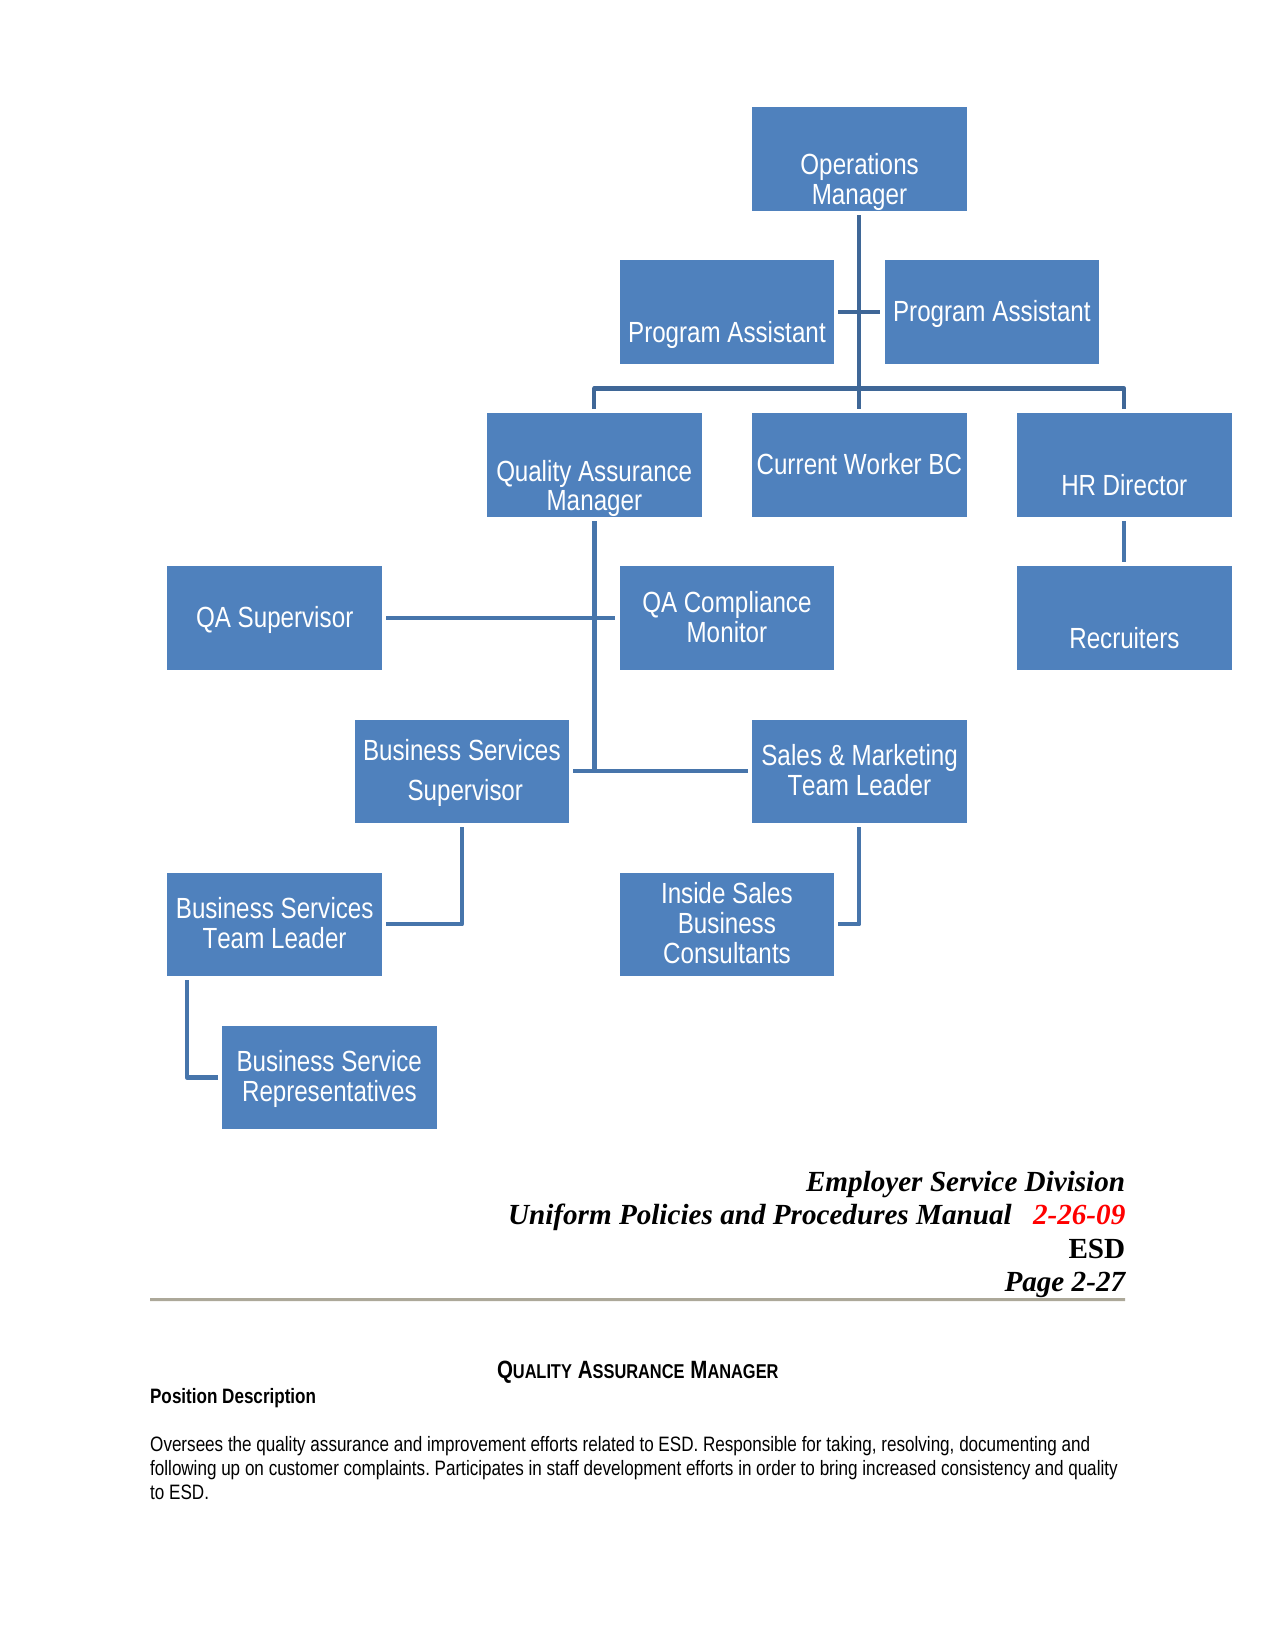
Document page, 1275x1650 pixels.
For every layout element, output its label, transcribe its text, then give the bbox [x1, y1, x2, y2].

text Page 2-27 [150, 1264, 1125, 1298]
text Quality Assurance Manager [150, 1355, 1125, 1384]
text Employer Service Division [150, 1164, 1125, 1197]
text ESD [150, 1231, 1125, 1264]
text Position Description [150, 1384, 1125, 1408]
text Uniform Policies and Procedures Manual 2-26-09 [150, 1197, 1125, 1231]
text Oversees the quality assurance and improvement efforts related to ESD. Responsible for taking, resolving, documenting and following up on customer complaints. Participates in staff development efforts in order to bring increased consistency and quality to ESD. [150, 1432, 1125, 1504]
